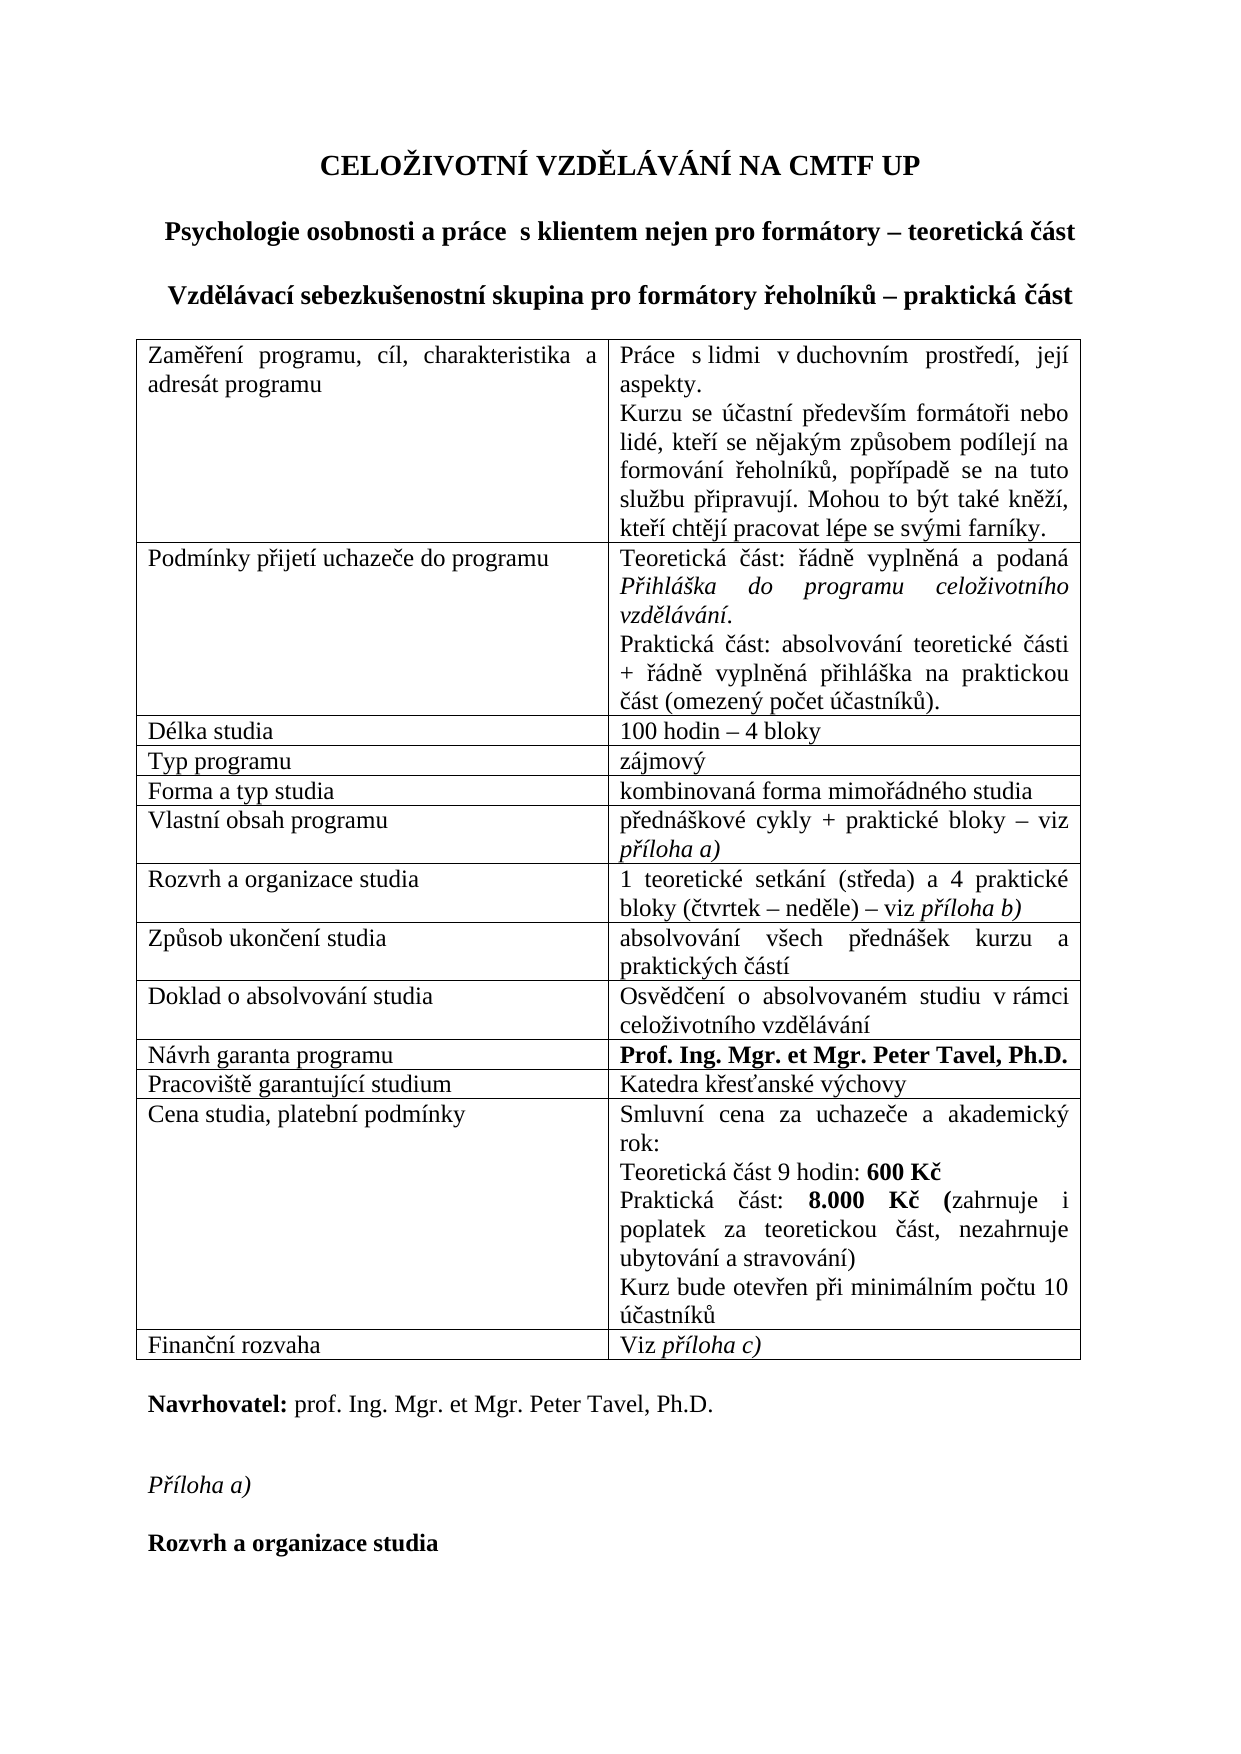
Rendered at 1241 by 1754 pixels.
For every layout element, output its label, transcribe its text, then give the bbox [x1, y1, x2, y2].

table_cell Délka studia [137, 716, 608, 745]
table_header Práce s lidmi v duchovním prostředí, její aspekty. Kurzu se účastní především formátoři nebo lidé, kteří se nějakým způsobem podílejí na formování řeholníků, popřípadě se na tuto službu připravují. Mohou to být také kněží, kteří chtějí pracovat lépe se svými farníky. [609, 340, 1080, 542]
table_cell Prof. Ing. Mgr. et Mgr. Peter Tavel, Ph.D. [609, 1040, 1080, 1068]
table_cell Cena studia, platební podmínky [137, 1099, 608, 1329]
table_cell zájmový [609, 746, 1080, 775]
text Psychologie osobnosti a práce s klientem nejen pro formátory – teoretická část [148, 215, 1093, 246]
table_cell Forma a typ studia [137, 776, 608, 804]
table_cell přednáškové cykly + praktické bloky – viz příloha a) [609, 806, 1080, 863]
table_cell Způsob ukončení studia [137, 923, 608, 980]
table_cell kombinovaná forma mimořádného studia [609, 776, 1080, 804]
text CELOŽIVOTNÍ VZDĚLÁVÁNÍ NA CMTF UP [148, 148, 1093, 181]
table_cell Viz příloha c) [609, 1330, 1080, 1359]
table_cell Katedra křesťanské výchovy [609, 1070, 1080, 1098]
text Příloha a) [148, 1470, 1093, 1499]
table_cell 100 hodin – 4 bloky [609, 716, 1080, 745]
table_cell Rozvrh a organizace studia [137, 864, 608, 922]
table_cell Pracoviště garantující studium [137, 1070, 608, 1098]
text Vzdělávací sebezkušenostní skupina pro formátory řeholníků – praktická část [148, 277, 1093, 311]
table_cell 1 teoretické setkání (středa) a 4 praktické bloky (čtvrtek – neděle) – viz příloha b) [609, 864, 1080, 922]
table_cell Vlastní obsah programu [137, 806, 608, 863]
table_cell Finanční rozvaha [137, 1330, 608, 1359]
text Navrhovatel: prof. Ing. Mgr. et Mgr. Peter Tavel, Ph.D. [148, 1389, 1093, 1418]
table_cell Smluvní cena za uchazeče a akademický rok: Teoretická část 9 hodin: 600 Kč Praktická část: 8.000 Kč (zahrnuje i poplatek za teoretickou část, nezahrnuje ubytování a stravování) Kurz bude otevřen při minimálním počtu 10 účastníků [609, 1099, 1080, 1329]
text Rozvrh a organizace studia [148, 1528, 1093, 1557]
table_cell Doklad o absolvování studia [137, 981, 608, 1039]
table_cell absolvování všech přednášek kurzu a praktických částí [609, 923, 1080, 980]
table_cell Podmínky přijetí uchazeče do programu [137, 543, 608, 715]
table_cell Teoretická část: řádně vyplněná a podaná Přihláška do programu celoživotního vzdělávání. Praktická část: absolvování teoretické části + řádně vyplněná přihláška na praktickou část (omezený počet účastníků). [609, 543, 1080, 715]
table_header Zaměření programu, cíl, charakteristika a adresát programu [137, 340, 608, 542]
table_cell Typ programu [137, 746, 608, 775]
table_cell Osvědčení o absolvovaném studiu v rámci celoživotního vzdělávání [609, 981, 1080, 1039]
table_cell Návrh garanta programu [137, 1040, 608, 1068]
